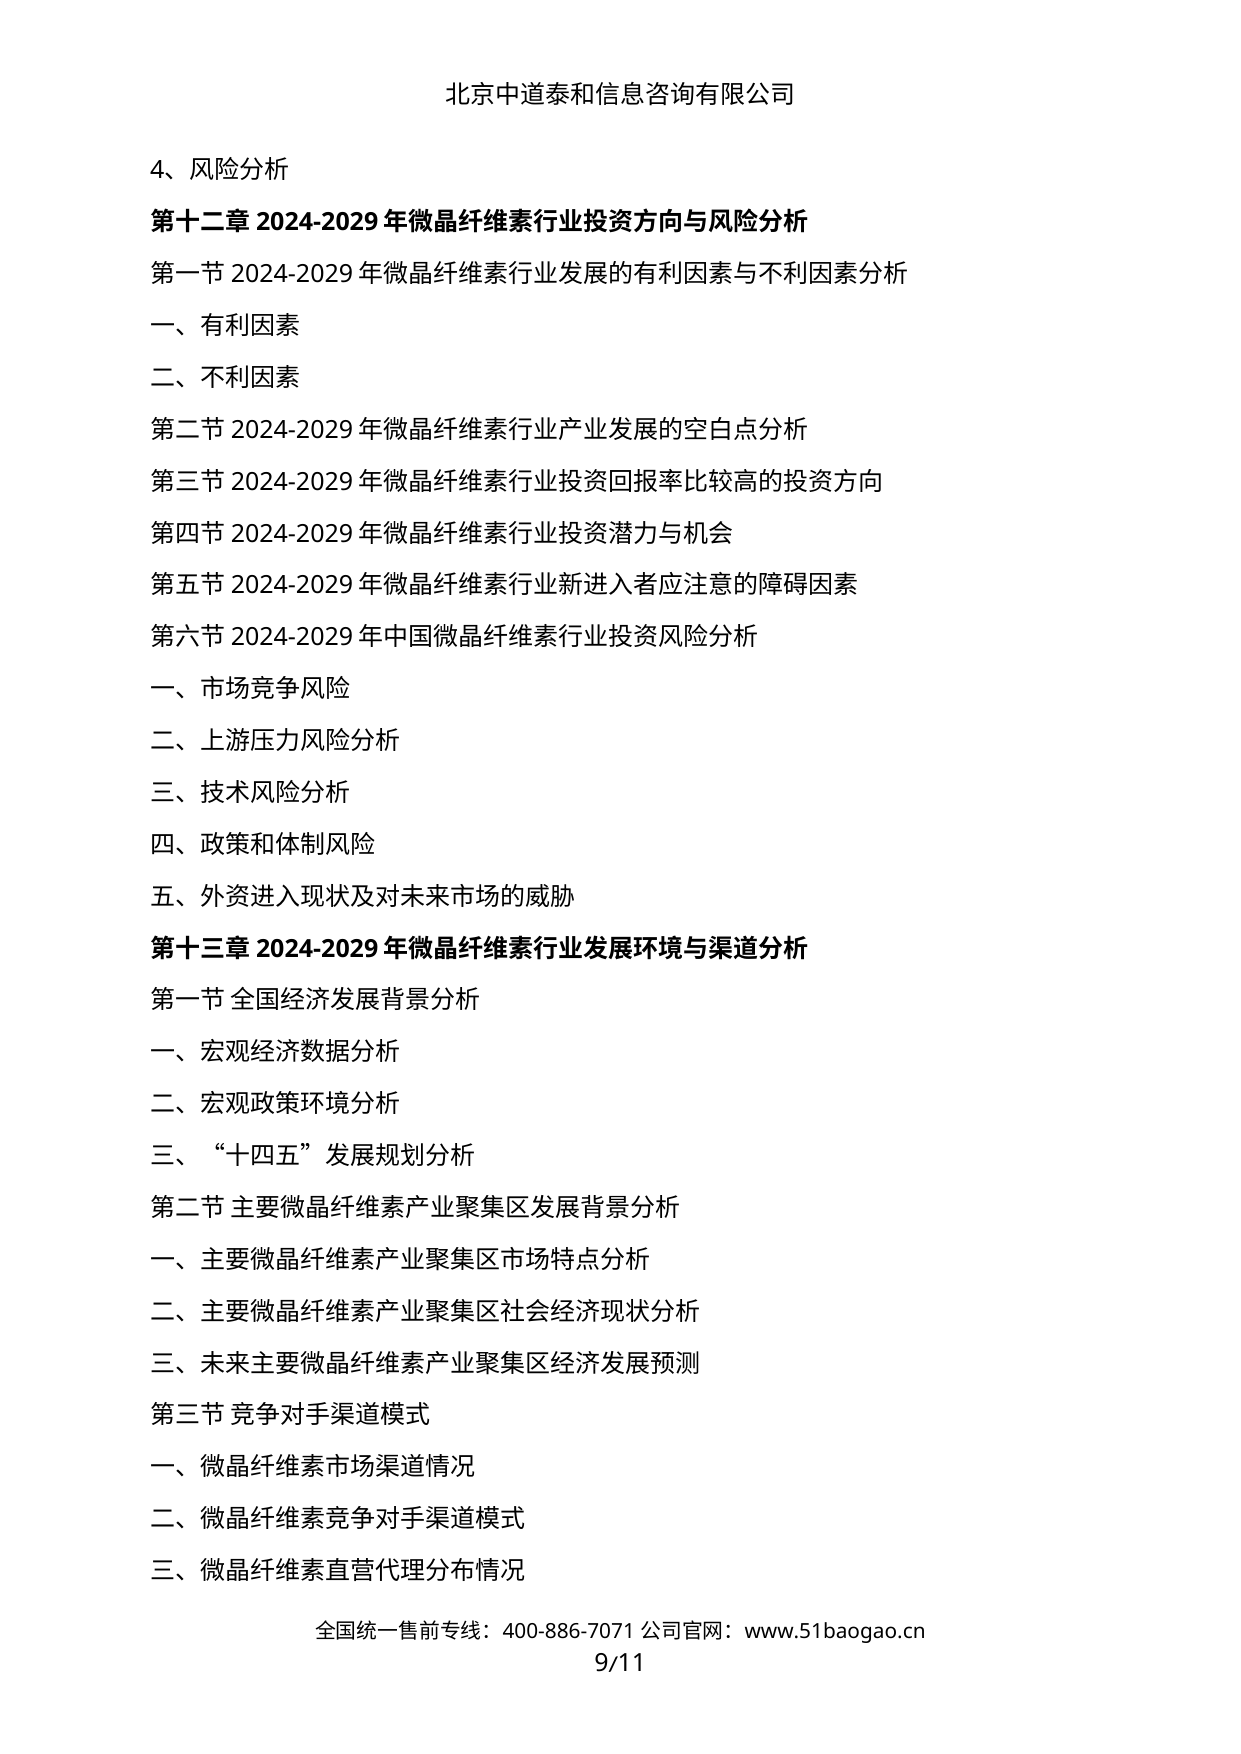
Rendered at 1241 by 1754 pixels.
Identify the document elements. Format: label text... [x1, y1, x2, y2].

text 四、政策和体制风险 [150, 824, 1090, 861]
text 二、主要微晶纤维素产业聚集区社会经济现状分析 [150, 1291, 1090, 1327]
text 第一节 2024-2029年微晶纤维素行业发展的有利因素与不利因素分析 [150, 254, 1090, 290]
text 第六节 2024-2029年中国微晶纤维素行业投资风险分析 [150, 617, 1090, 653]
text 三、微晶纤维素直营代理分布情况 [150, 1551, 1090, 1587]
text 4、风险分析 [150, 150, 1090, 186]
text 一、宏观经济数据分析 [150, 1032, 1090, 1068]
text 第五节 2024-2029年微晶纤维素行业新进入者应注意的障碍因素 [150, 565, 1090, 601]
text 一、有利因素 [150, 306, 1090, 342]
text 第十三章 2024-2029年微晶纤维素行业发展环境与渠道分析 [150, 928, 1090, 964]
text 第四节 2024-2029年微晶纤维素行业投资潜力与机会 [150, 513, 1090, 549]
text 三、未来主要微晶纤维素产业聚集区经济发展预测 [150, 1343, 1090, 1379]
text 三、“十四五”发展规划分析 [150, 1136, 1090, 1172]
text 第三节 2024-2029年微晶纤维素行业投资回报率比较高的投资方向 [150, 461, 1090, 497]
text 二、微晶纤维素竞争对手渠道模式 [150, 1499, 1090, 1535]
text 第二节 2024-2029年微晶纤维素行业产业发展的空白点分析 [150, 409, 1090, 446]
text 第一节 全国经济发展背景分析 [150, 980, 1090, 1016]
text 二、不利因素 [150, 357, 1090, 394]
text 一、主要微晶纤维素产业聚集区市场特点分析 [150, 1239, 1090, 1276]
text 第三节 竞争对手渠道模式 [150, 1395, 1090, 1431]
text 二、宏观政策环境分析 [150, 1084, 1090, 1120]
text 第二节 主要微晶纤维素产业聚集区发展背景分析 [150, 1187, 1090, 1224]
text 一、市场竞争风险 [150, 669, 1090, 705]
text 二、上游压力风险分析 [150, 721, 1090, 757]
text 一、微晶纤维素市场渠道情况 [150, 1447, 1090, 1483]
text 三、技术风险分析 [150, 772, 1090, 809]
text 五、外资进入现状及对未来市场的威胁 [150, 876, 1090, 912]
text 第十二章 2024-2029年微晶纤维素行业投资方向与风险分析 [150, 202, 1090, 238]
